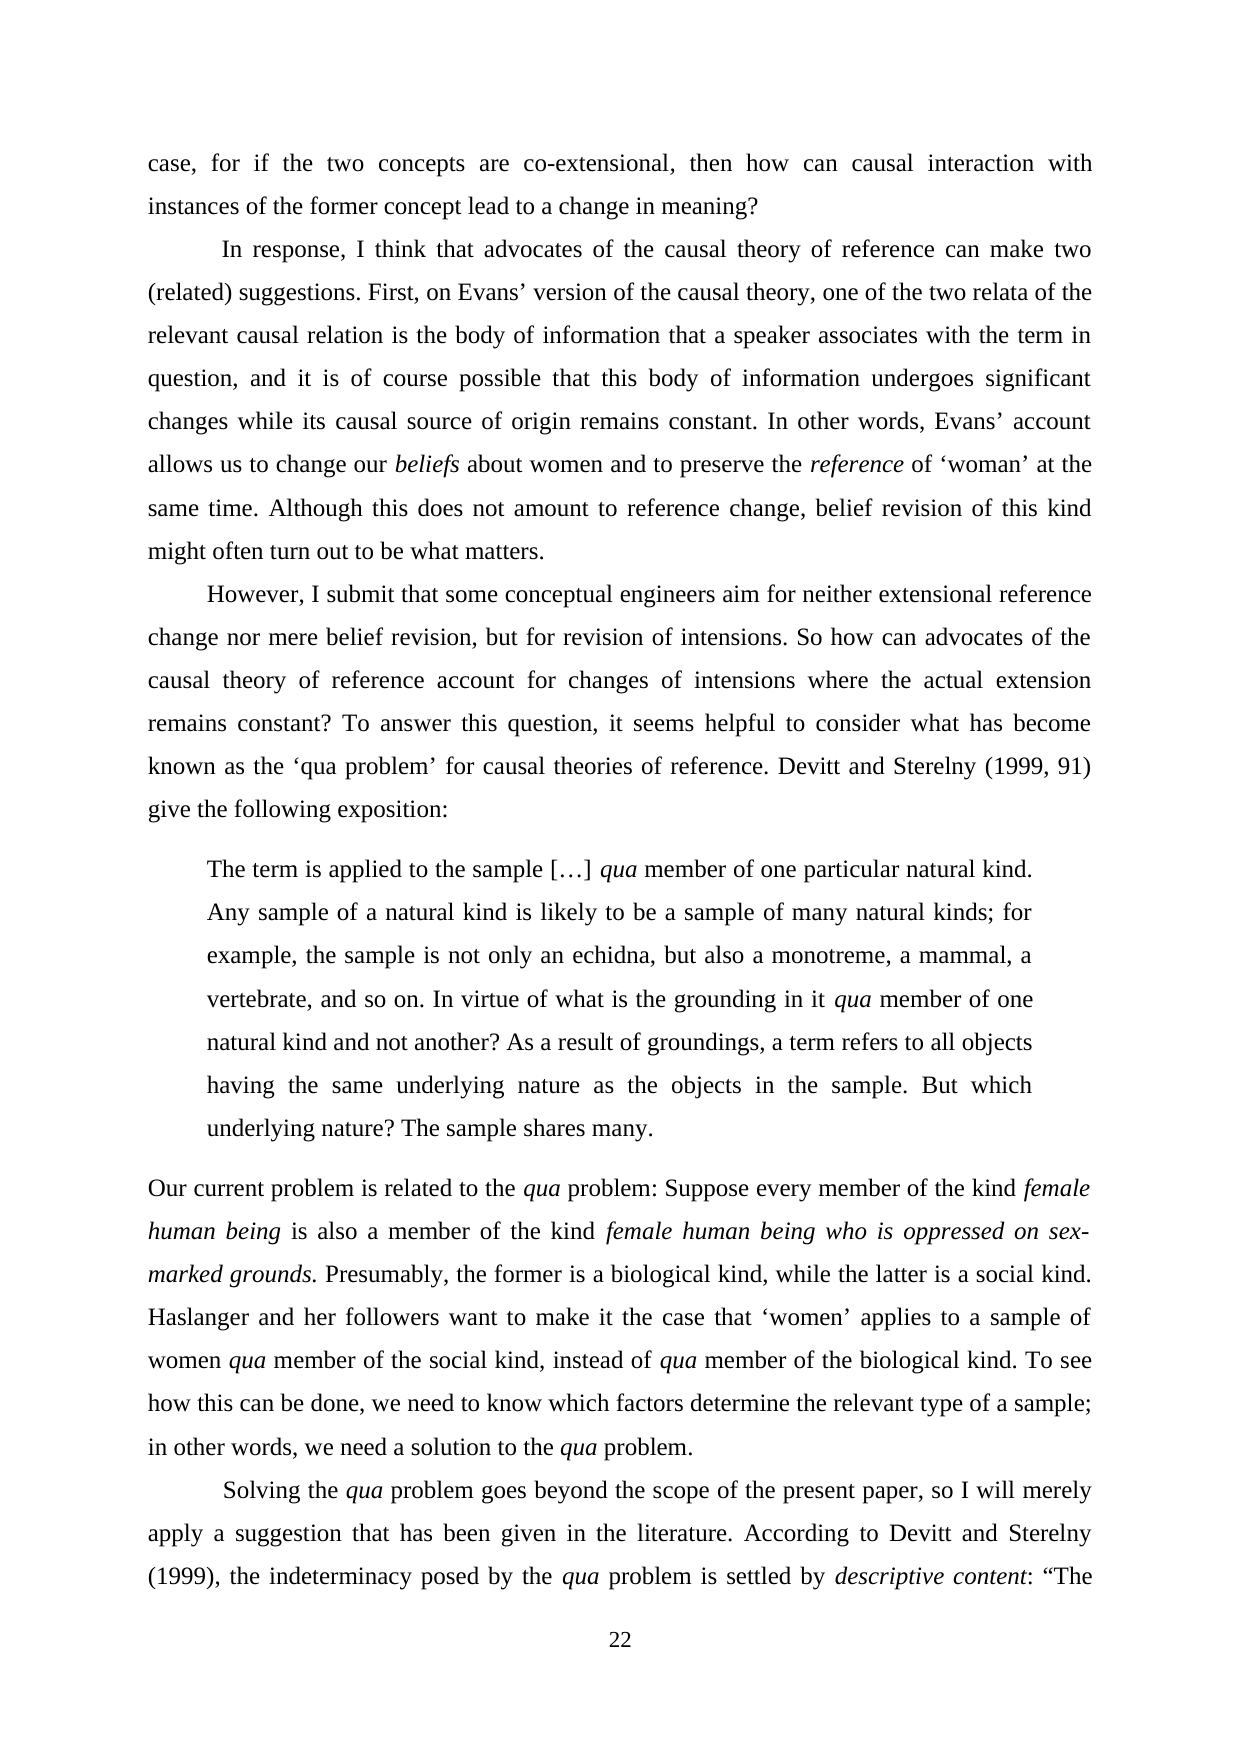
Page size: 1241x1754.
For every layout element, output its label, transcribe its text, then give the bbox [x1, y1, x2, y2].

text However, I submit that some conceptual engineers aim for neither extensional reference change nor mere belief revision, but for revision of intensions. So how can advocates of the causal theory of reference account for changes of intensions where the actual extension remains constant? To answer this question, it seems helpful to consider what has become known as the ‘qua problem’ for causal theories of reference. Devitt and Sterelny (1999, 91) give the following exposition: [148, 579, 1093, 823]
text Our current problem is related to the qua problem: Suppose every member of the kind female human being is also a member of the kind female human being who is oppressed on sex-marked grounds. Presumably, the former is a biological kind, while the latter is a social kind. Haslanger and her followers want to make it the case that ‘women’ applies to a sample of women qua member of the social kind, instead of qua member of the biological kind. To see how this can be done, we need to know which factors determine the relevant type of a sample; in other words, we need a solution to the qua problem. [148, 1173, 1093, 1460]
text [148, 1475, 1093, 1590]
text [148, 148, 1093, 219]
text In response, I think that advocates of the causal theory of reference can make two (related) suggestions. First, on Evans’ version of the causal theory, one of the two relata of the relevant causal relation is the body of information that a speaker associates with the term in question, and it is of course possible that this body of information undergoes significant changes while its causal source of origin remains constant. In other words, Evans’ account allows us to change our beliefs about women and to preserve the reference of ‘woman’ at the same time. Although this does not amount to reference change, belief revision of this kind might often turn out to be what matters. [148, 234, 1093, 564]
text The term is applied to the sample […] qua member of one particular natural kind. Any sample of a natural kind is likely to be a sample of many natural kinds; for example, the sample is not only an echidna, but also a monotreme, a mammal, a vertebrate, and so on. In virtue of what is the grounding in it qua member of one natural kind and not another? As a result of groundings, a term refers to all objects having the same underlying nature as the objects in the sample. But which underlying nature? The sample shares many. [207, 854, 1033, 1142]
